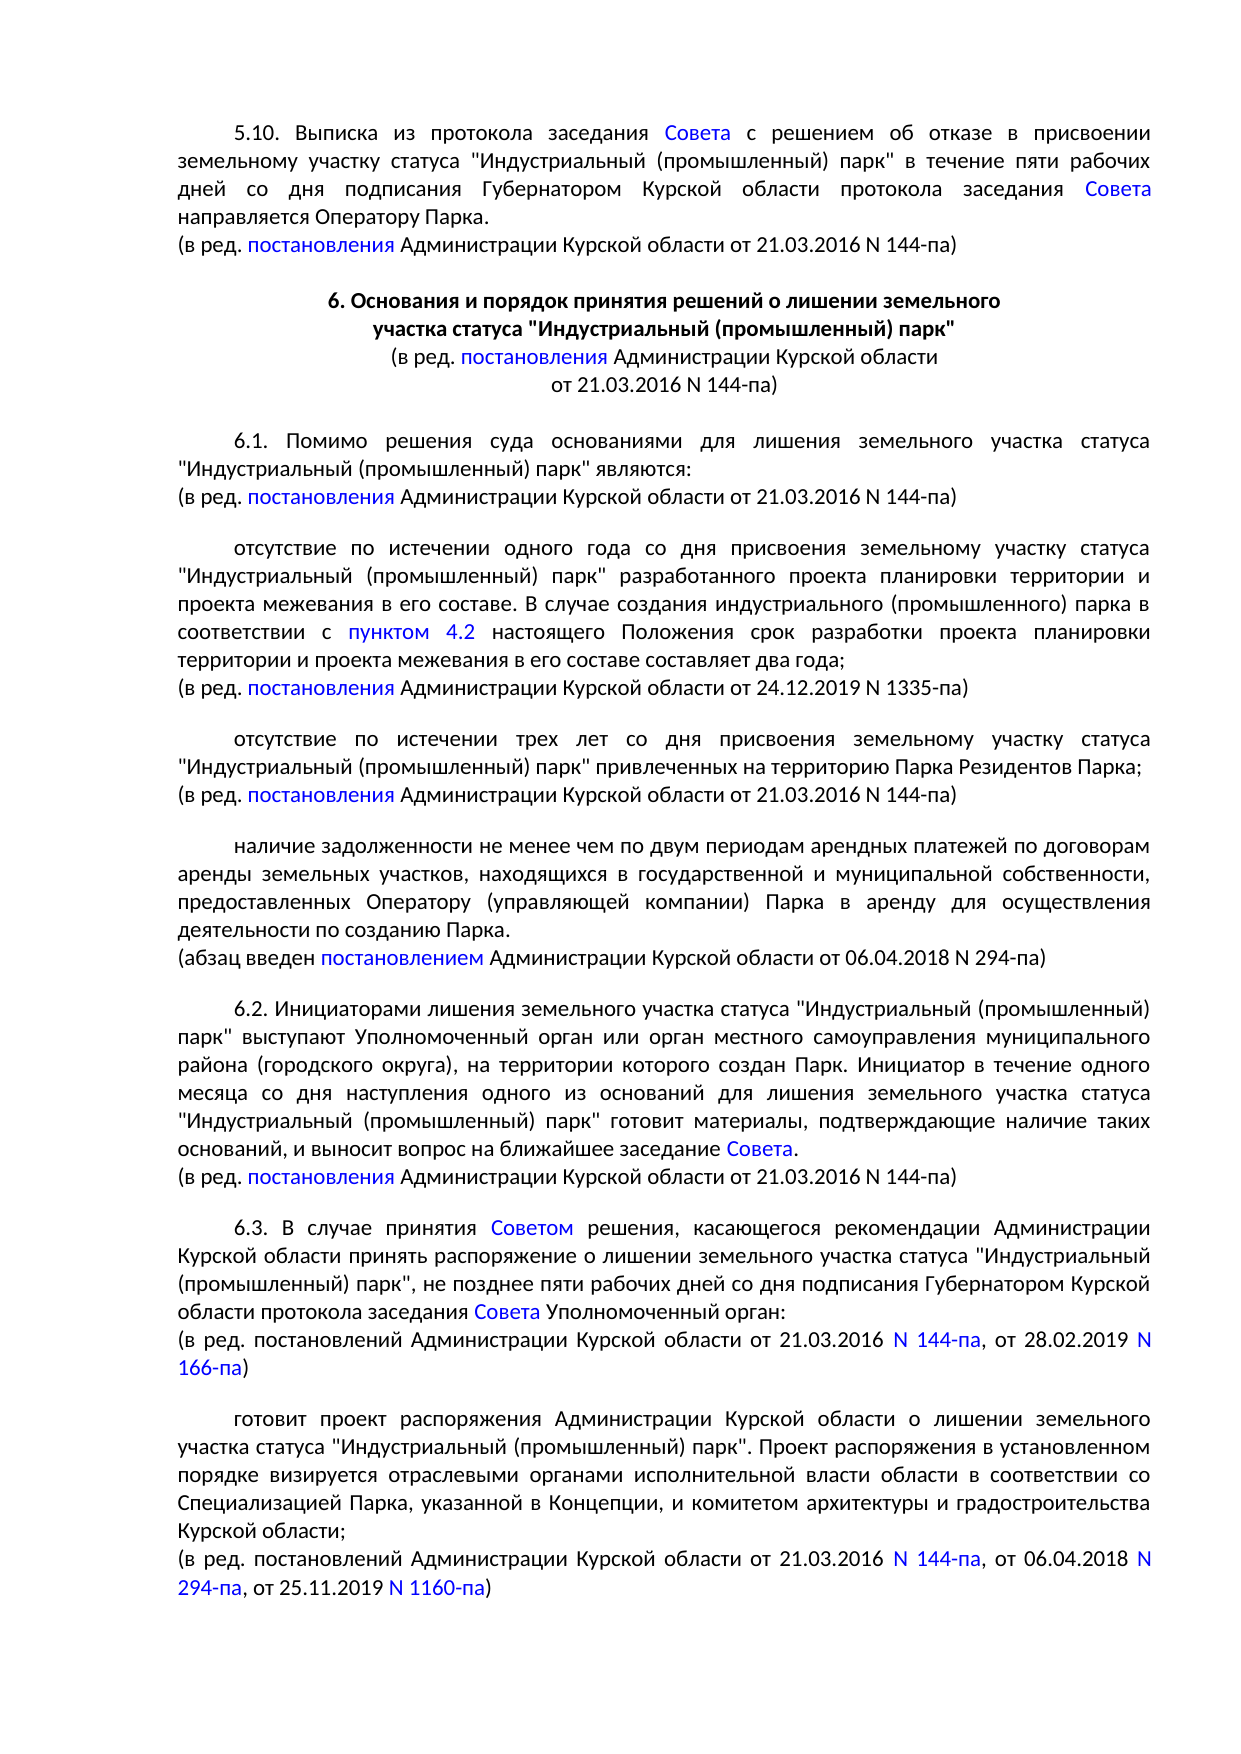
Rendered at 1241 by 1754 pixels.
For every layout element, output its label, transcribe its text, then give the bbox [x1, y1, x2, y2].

text 6.1. Помимо решения суда основаниями для лишения земельного участка статуса "Индустриальный (промышленный) парк" являются: [177, 426, 1152, 482]
text от 21.03.2016 N 144-па) [177, 370, 1152, 398]
text отсутствие по истечении одного года со дня присвоения земельному участку статуса "Индустриальный (промышленный) парк" разработанного проекта планировки территории и проекта межевания в его составе. В случае создания индустриального (промышленного) парка в соответствии с пунктом 4.2 настоящего Положения срок разработки проекта планировки территории и проекта межевания в его составе составляет два года; [177, 533, 1152, 673]
text (в ред. постановлений Администрации Курской области от 21.03.2016 N 144-па, от 06.04.2018 N 294-па, от 25.11.2019 N 1160-па) [177, 1544, 1152, 1601]
text (в ред. постановления Администрации Курской области от 21.03.2016 N 144-па) [177, 1162, 1152, 1191]
text (в ред. постановления Администрации Курской области от 21.03.2016 N 144-па) [177, 780, 1152, 808]
text (в ред. постановления Администрации Курской области от 21.03.2016 N 144-па) [177, 482, 1152, 510]
text (в ред. постановления Администрации Курской области [177, 342, 1152, 370]
text 5.10. Выписка из протокола заседания Совета с решением об отказе в присвоении земельному участку статуса "Индустриальный (промышленный) парк" в течение пяти рабочих дней со дня подписания Губернатором Курской области протокола заседания Совета направляется Оператору Парка. [177, 118, 1152, 230]
text (в ред. постановления Администрации Курской области от 24.12.2019 N 1335-па) [177, 673, 1152, 701]
text наличие задолженности не менее чем по двум периодам арендных платежей по договорам аренды земельных участков, находящихся в государственной и муниципальной собственности, предоставленных Оператору (управляющей компании) Парка в аренду для осуществления деятельности по созданию Парка. [177, 831, 1152, 943]
text (в ред. постановлений Администрации Курской области от 21.03.2016 N 144-па, от 28.02.2019 N 166-па) [177, 1326, 1152, 1382]
title 6. Основания и порядок принятия решений о лишении земельного [177, 286, 1152, 314]
text 6.3. В случае принятия Советом решения, касающегося рекомендации Администрации Курской области принять распоряжение о лишении земельного участка статуса "Индустриальный (промышленный) парк", не позднее пяти рабочих дней со дня подписания Губернатором Курской области протокола заседания Совета Уполномоченный орган: [177, 1213, 1152, 1326]
text отсутствие по истечении трех лет со дня присвоения земельному участку статуса "Индустриальный (промышленный) парк" привлеченных на территорию Парка Резидентов Парка; [177, 724, 1152, 780]
text (абзац введен постановлением Администрации Курской области от 06.04.2018 N 294-па) [177, 943, 1152, 971]
text (в ред. постановления Администрации Курской области от 21.03.2016 N 144-па) [177, 230, 1152, 258]
title участка статуса "Индустриальный (промышленный) парк" [177, 314, 1152, 342]
text 6.2. Инициаторами лишения земельного участка статуса "Индустриальный (промышленный) парк" выступают Уполномоченный орган или орган местного самоуправления муниципального района (городского округа), на территории которого создан Парк. Инициатор в течение одного месяца со дня наступления одного из оснований для лишения земельного участка статуса "Индустриальный (промышленный) парк" готовит материалы, подтверждающие наличие таких оснований, и выносит вопрос на ближайшее заседание Совета. [177, 994, 1152, 1162]
text готовит проект распоряжения Администрации Курской области о лишении земельного участка статуса "Индустриальный (промышленный) парк". Проект распоряжения в установленном порядке визируется отраслевыми органами исполнительной власти области в соответствии со Специализацией Парка, указанной в Концепции, и комитетом архитектуры и градостроительства Курской области; [177, 1404, 1152, 1544]
